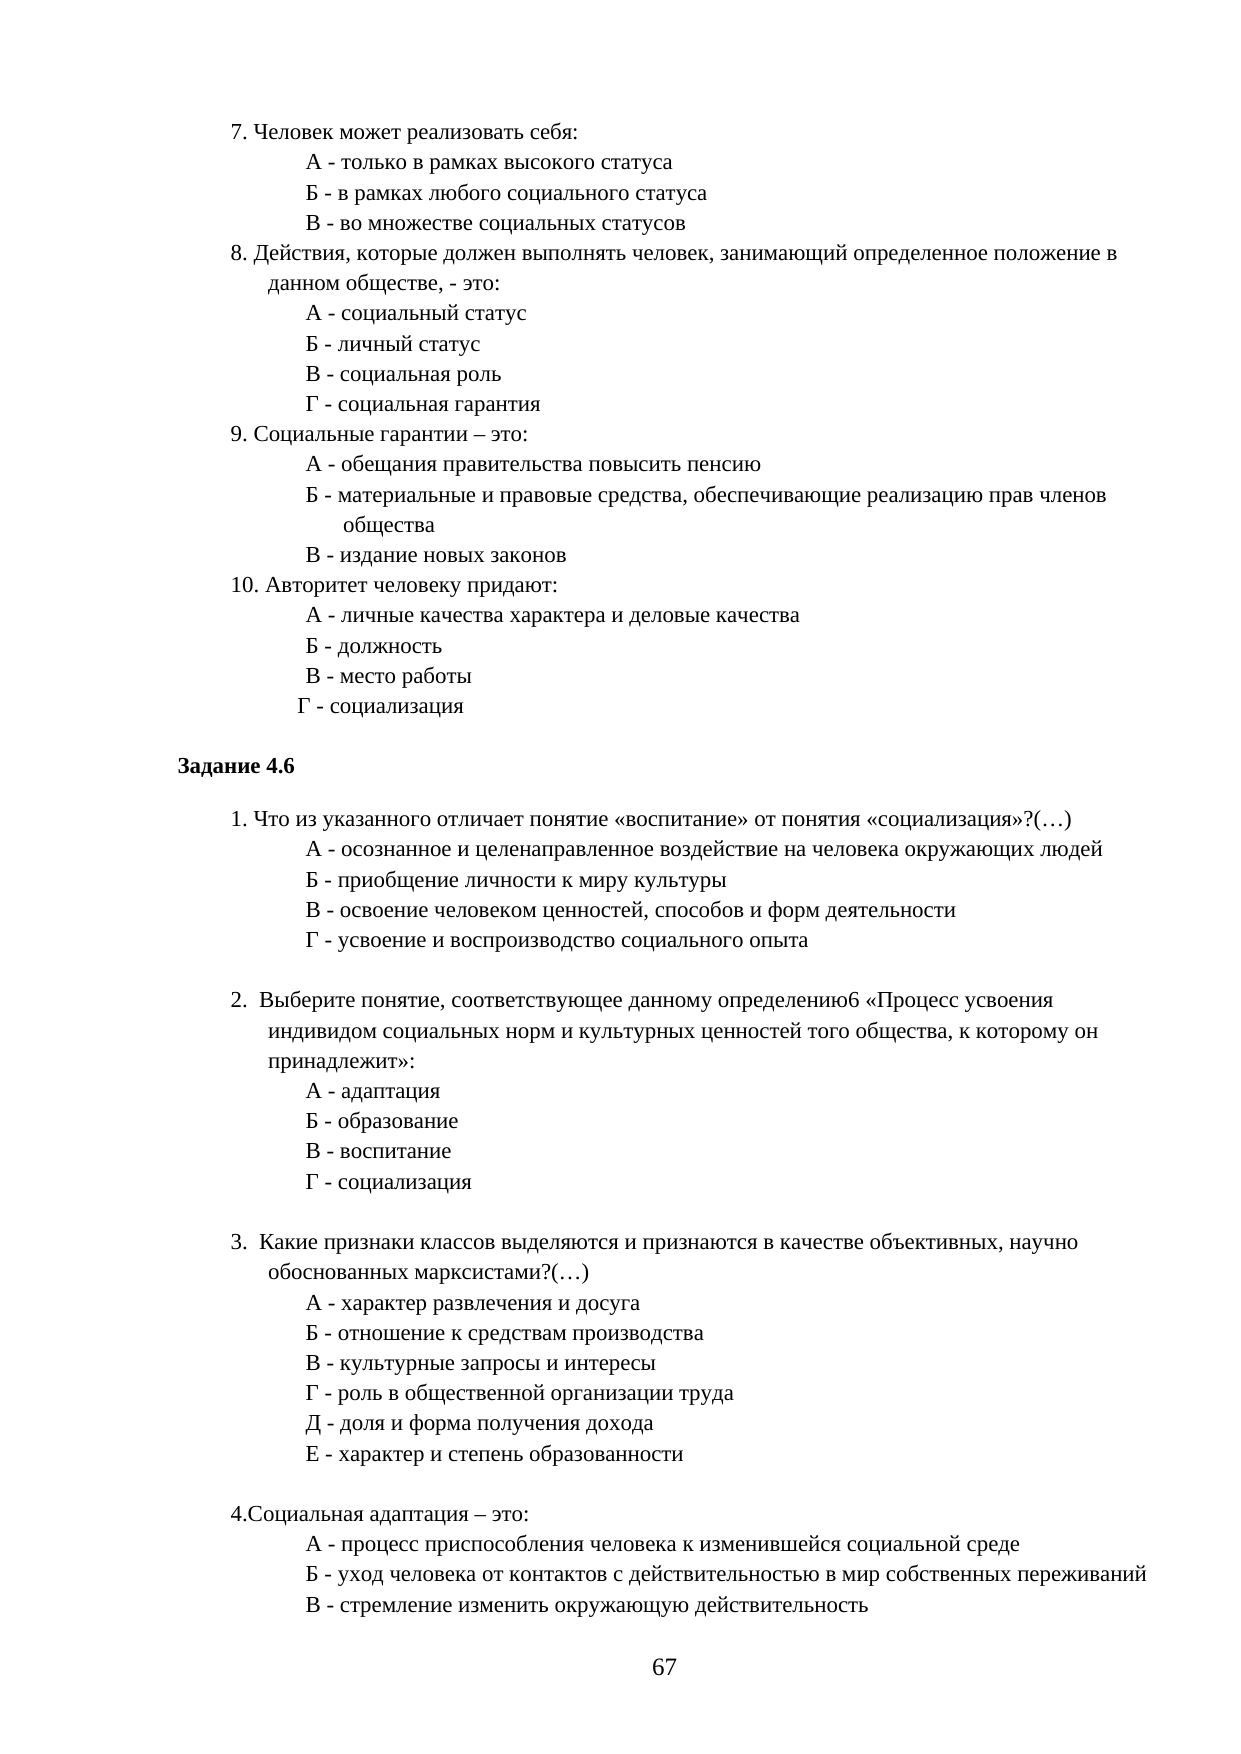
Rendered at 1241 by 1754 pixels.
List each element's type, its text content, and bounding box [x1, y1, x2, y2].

text Б - приобщение личности к миру культуры [305, 866, 1152, 892]
text В - культурные запросы и интересы [305, 1349, 1152, 1375]
text Б - личный статус [305, 329, 1152, 356]
text Г - роль в общественной организации труда [305, 1379, 1152, 1406]
text 4.Социальная адаптация – это: [230, 1500, 1152, 1526]
text Д - доля и форма получения дохода [305, 1409, 1152, 1436]
text Г - социализация [177, 692, 1152, 718]
text Е - характер и степень образованности [305, 1439, 1152, 1466]
text А - характер развлечения и досуга [305, 1288, 1152, 1315]
text В - воспитание [305, 1137, 1152, 1164]
text Б - уход человека от контактов с действительностью в мир собственных переживаний [305, 1560, 1152, 1587]
text В - стремление изменить окружающую действительность [305, 1591, 1152, 1617]
text 1. Что из указанного отличает понятие «воспитание» от понятия «социализация»?(…) [230, 805, 1152, 832]
text Б - должность [305, 632, 1152, 658]
text А - процесс приспособления человека к изменившейся социальной среде [305, 1530, 1152, 1557]
text 2. Выберите понятие, соответствующее данному определению6 «Процесс усвоения индивидом социальных норм и культурных ценностей того общества, к которому он принадлежит»: [230, 986, 1152, 1073]
text 10. Авторитет человеку придают: [230, 571, 1152, 598]
text Б - материальные и правовые средства, обеспечивающие реализацию прав членов общества [305, 481, 1152, 537]
text 8. Действия, которые должен выполнять человек, занимающий определенное положение в данном обществе, - это: [230, 239, 1152, 296]
text 7. Человек может реализовать себя: [230, 118, 1152, 144]
text А - только в рамках высокого статуса [305, 148, 1152, 175]
text Б - образование [305, 1107, 1152, 1134]
text А - социальный статус [305, 299, 1152, 326]
text А - обещания правительства повысить пенсию [305, 450, 1152, 477]
text В - издание новых законов [305, 541, 1152, 567]
text В - освоение человеком ценностей, способов и форм деятельности [305, 896, 1152, 922]
text А - адаптация [305, 1077, 1152, 1103]
text Г - социальная гарантия [305, 390, 1152, 416]
text А - личные качества характера и деловые качества [305, 601, 1152, 628]
text В - во множестве социальных статусов [305, 209, 1152, 235]
text Г - социализация [305, 1168, 1152, 1194]
text Б - в рамках любого социального статуса [305, 178, 1152, 205]
text Г - усвоение и воспроизводство социального опыта [305, 926, 1152, 952]
text В - место работы [305, 662, 1152, 688]
text Б - отношение к средствам производства [305, 1319, 1152, 1345]
text Задание 4.6 [177, 752, 1152, 779]
text 3. Какие признаки классов выделяются и признаются в качестве объективных, научно обоснованных марксистами?(…) [230, 1228, 1152, 1285]
text А - осознанное и целенаправленное воздействие на человека окружающих людей [305, 835, 1152, 862]
text В - социальная роль [305, 360, 1152, 386]
text 9. Социальные гарантии – это: [230, 420, 1152, 447]
